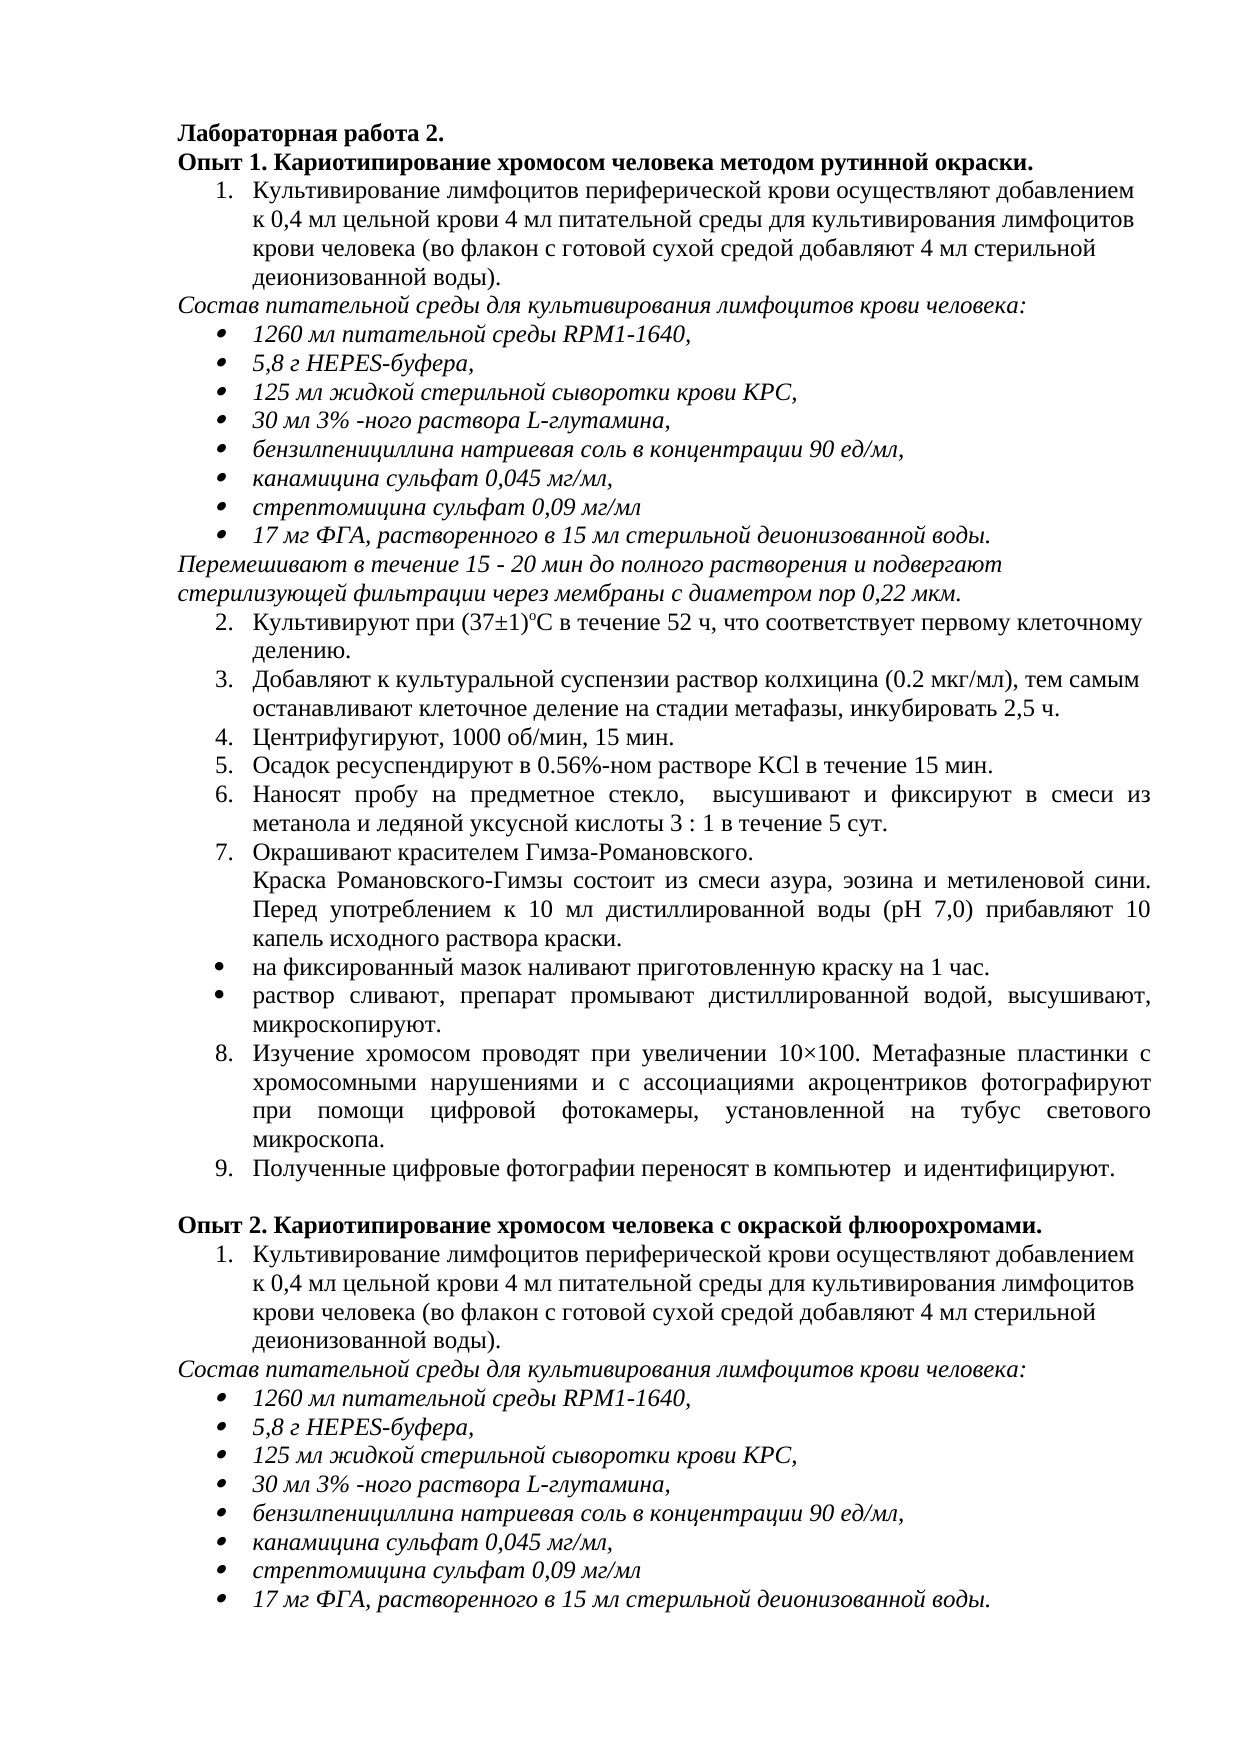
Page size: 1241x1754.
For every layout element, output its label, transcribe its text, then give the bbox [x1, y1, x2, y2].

list Наносят пробу на предметное стекло, высушивают и фиксируют в смеси из метанола и ледяной уксусной кислоты 3 : 1 в течение 5 сут. [215, 779, 1152, 837]
list Добавляют к культуральной суспензии раствор колхицина (0.2 мкг/мл), тем самым останавливают клеточное деление на стадии метафазы, инкубировать 2,5 ч. [215, 664, 1152, 722]
text Перемешивают в течение 15 - 20 мин до полного растворения и подвергают стерилизующей фильтрации через мембраны с диаметром пор 0,22 мкм. [177, 549, 1152, 607]
list Культивируют при (37±1)oC в течение 52 ч, что соответствует первому клеточному делению. [215, 607, 1152, 664]
list Центрифугируют, 1000 об/мин, 15 мин. [215, 722, 1152, 751]
list 5,8 г HEPES-буфера, [215, 1412, 1152, 1441]
list раствор сливают, препарат промывают дистиллированной водой, высушивают, микроскопируют. [215, 981, 1152, 1038]
list Полученные цифровые фотографии переносят в компьютер и идентифицируют. [215, 1153, 1152, 1182]
text Опыт 2. Кариотипирование хромосом человека с окраской флюорохромами. [177, 1211, 1152, 1239]
list Изучение хромосом проводят при увеличении 10×100. Метафазные пластинки с хромосомными нарушениями и с ассоциациями акроцентриков фотографируют при помощи цифровой фотокамеры, установленной на тубус светового микроскопа. [215, 1038, 1152, 1153]
text Состав питательной среды для культивирования лимфоцитов крови человека: [177, 291, 1152, 319]
list стрептомицина сульфат 0,09 мг/мл [215, 492, 1152, 521]
list 30 мл 3% -ного раствора L-глутамина, [215, 406, 1152, 434]
list 5,8 г HEPES-буфера, [215, 348, 1152, 377]
list бензилпенициллина натриевая соль в концентрации 90 ед/мл, [215, 1498, 1152, 1527]
list на фиксированный мазок наливают приготовленную краску на 1 час. [215, 952, 1152, 981]
list 30 мл 3% -ного раствора L-глутамина, [215, 1469, 1152, 1498]
list бензилпенициллина натриевая соль в концентрации 90 ед/мл, [215, 434, 1152, 463]
list Окрашивают красителем Гимза-Романовского. [215, 837, 1152, 866]
list стрептомицина сульфат 0,09 мг/мл [215, 1556, 1152, 1584]
text Лабораторная работа 2. [177, 118, 1152, 147]
list 17 мг ФГА, растворенного в 15 мл стерильной деионизованной воды. [215, 521, 1152, 549]
list канамицина сульфат 0,045 мг/мл, [215, 463, 1152, 492]
list Культивирование лимфоцитов периферической крови осуществляют добавлением к 0,4 мл цельной крови 4 мл питательной среды для культивирования лимфоцитов крови человека (во флакон с готовой сухой средой добавляют 4 мл стерильной деионизованной воды). [215, 1239, 1152, 1354]
list Осадок ресуспендируют в 0.56%-ном растворе KCl в течение 15 мин. [215, 751, 1152, 779]
list канамицина сульфат 0,045 мг/мл, [215, 1527, 1152, 1556]
list Культивирование лимфоцитов периферической крови осуществляют добавлением к 0,4 мл цельной крови 4 мл питательной среды для культивирования лимфоцитов крови человека (во флакон с готовой сухой средой добавляют 4 мл стерильной деионизованной воды). [215, 176, 1152, 291]
list 1260 мл питательной среды RPM1-1640, [215, 1383, 1152, 1412]
text Краска Романовского-Гимзы состоит из смеси азура, эозина и метиленовой сини. Перед употреблением к 10 мл дистиллированной воды (рН 7,0) прибавляют 10 капель исходного раствора краски. [252, 866, 1152, 952]
list 125 мл жидкой стерильной сыворотки крови КРС, [215, 377, 1152, 406]
list 125 мл жидкой стерильной сыворотки крови КРС, [215, 1441, 1152, 1469]
list 1260 мл питательной среды RPM1-1640, [215, 319, 1152, 348]
list 17 мг ФГА, растворенного в 15 мл стерильной деионизованной воды. [215, 1584, 1152, 1613]
text Состав питательной среды для культивирования лимфоцитов крови человека: [177, 1354, 1152, 1383]
text Опыт 1. Кариотипирование хромосом человека методом рутинной окраски. [177, 147, 1152, 176]
